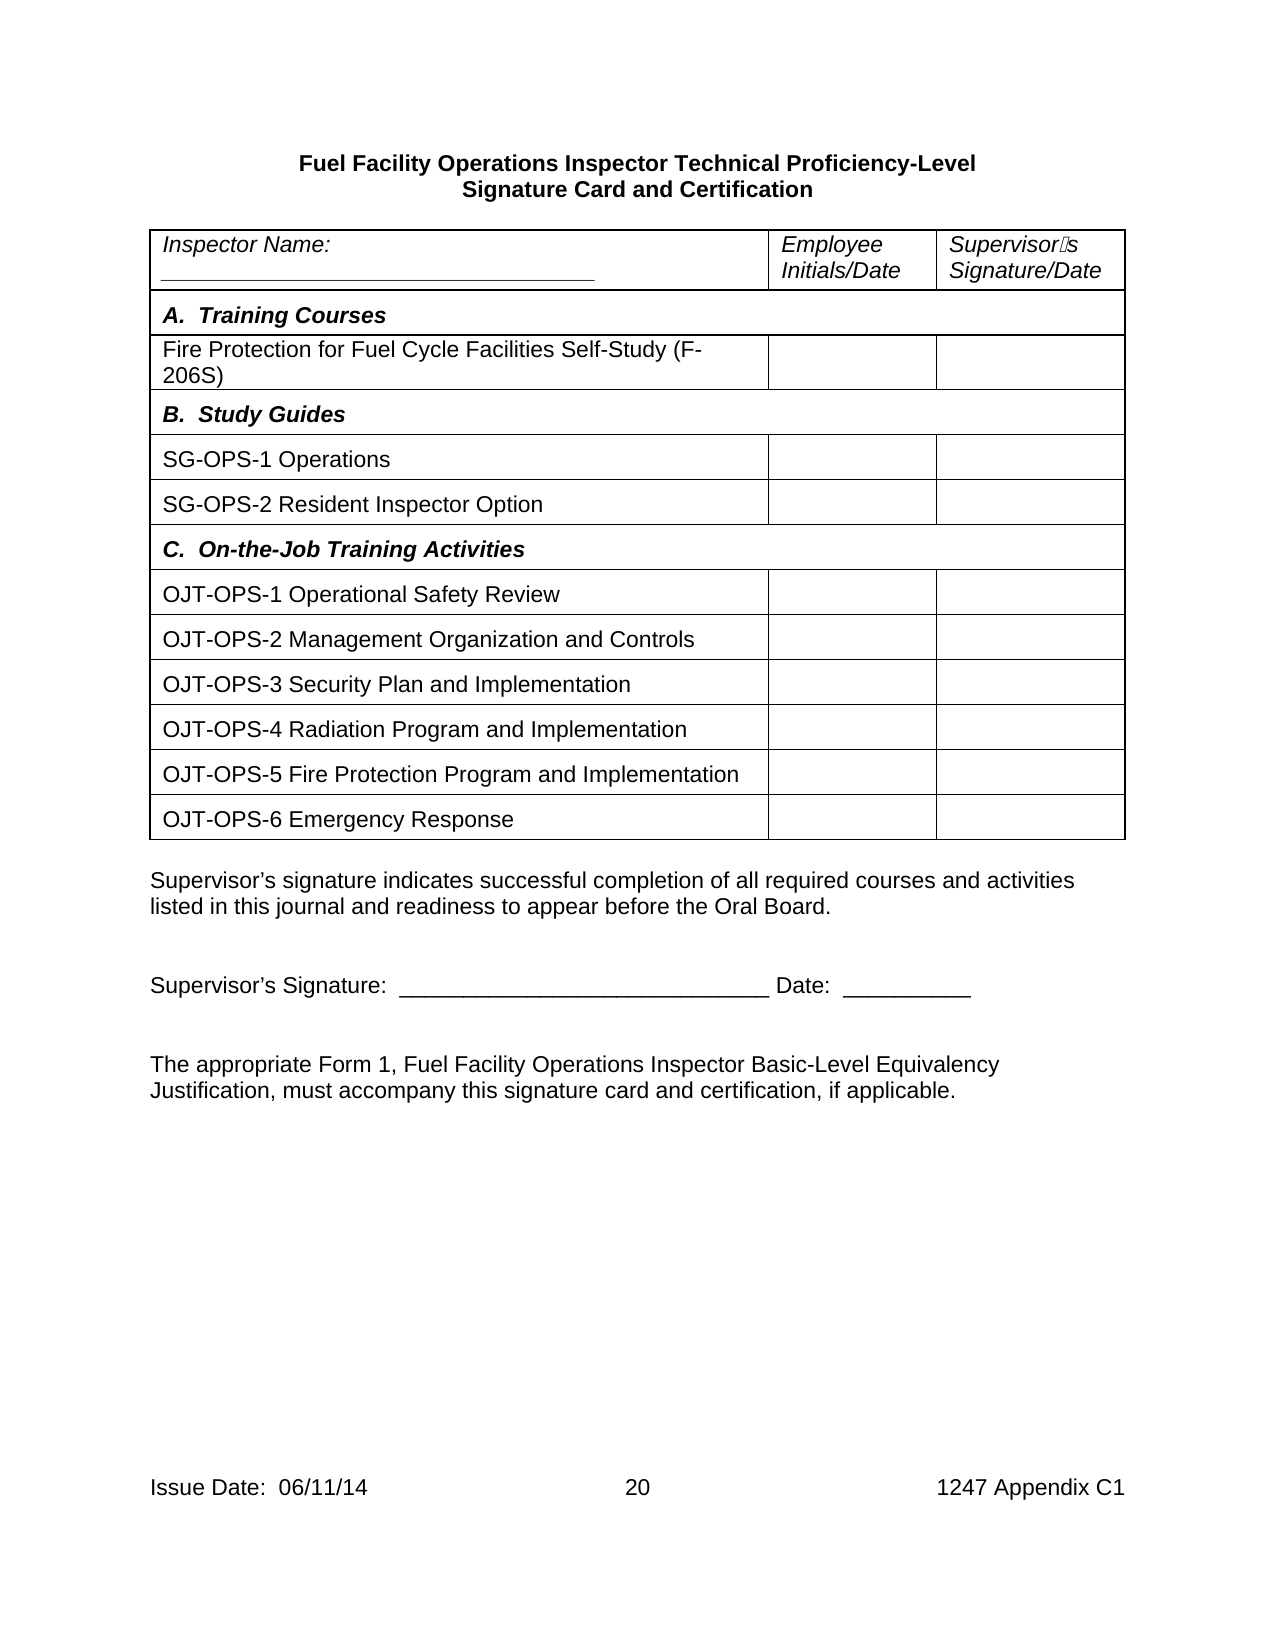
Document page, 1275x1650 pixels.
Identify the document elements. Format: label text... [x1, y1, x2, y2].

table_cell OJT-OPS-2 Management Organization and Controls [151, 615, 768, 659]
text Supervisor’s signature indicates successful completion of all required courses and activities listed in this journal and readiness to appear before the Oral Board. [150, 867, 1125, 919]
table_cell Fire Protection for Fuel Cycle Facilities Self-Study (F-206S) [151, 336, 768, 389]
table_cell B. Study Guides [151, 390, 1124, 434]
table_cell [937, 480, 1124, 524]
table_cell OJT-OPS-5 Fire Protection Program and Implementation [151, 750, 768, 794]
table_cell SG-OPS-2 Resident Inspector Option [151, 480, 768, 524]
table_cell C. On-the-Job Training Activities [151, 525, 1124, 569]
table_cell [769, 435, 936, 479]
table_cell [769, 795, 936, 839]
table_header Inspector Name: __________________________________ [151, 231, 768, 289]
table_cell [769, 570, 936, 614]
text Fuel Facility Operations Inspector Technical Proficiency-Level [150, 150, 1125, 176]
text Signature Card and Certification [150, 176, 1125, 203]
text The appropriate Form 1, Fuel Facility Operations Inspector Basic-Level Equivalency Justification, must accompany this signature card and certification, if applicable. [150, 1051, 1125, 1104]
table_cell OJT-OPS-6 Emergency Response [151, 795, 768, 839]
table_header Supervisors Signature/Date [937, 231, 1124, 289]
table_cell [937, 336, 1124, 389]
table_cell OJT-OPS-3 Security Plan and Implementation [151, 660, 768, 704]
table_cell A. Training Courses [151, 291, 1124, 334]
text Supervisor’s Signature: _____________________________ Date: __________ [150, 972, 1125, 998]
table_cell [937, 660, 1124, 704]
table_header Employee Initials/Date [769, 231, 936, 289]
table_cell [769, 750, 936, 794]
table_cell OJT-OPS-4 Radiation Program and Implementation [151, 705, 768, 749]
table_cell [937, 795, 1124, 839]
table_cell [769, 615, 936, 659]
table_cell [769, 660, 936, 704]
table_cell [769, 705, 936, 749]
table_cell [937, 615, 1124, 659]
table_cell SG-OPS-1 Operations [151, 435, 768, 479]
table_cell [937, 435, 1124, 479]
table_cell [937, 750, 1124, 794]
table_cell [937, 705, 1124, 749]
table_cell [769, 480, 936, 524]
table_cell [937, 570, 1124, 614]
table_cell OJT-OPS-1 Operational Safety Review [151, 570, 768, 614]
table_cell [769, 336, 936, 389]
